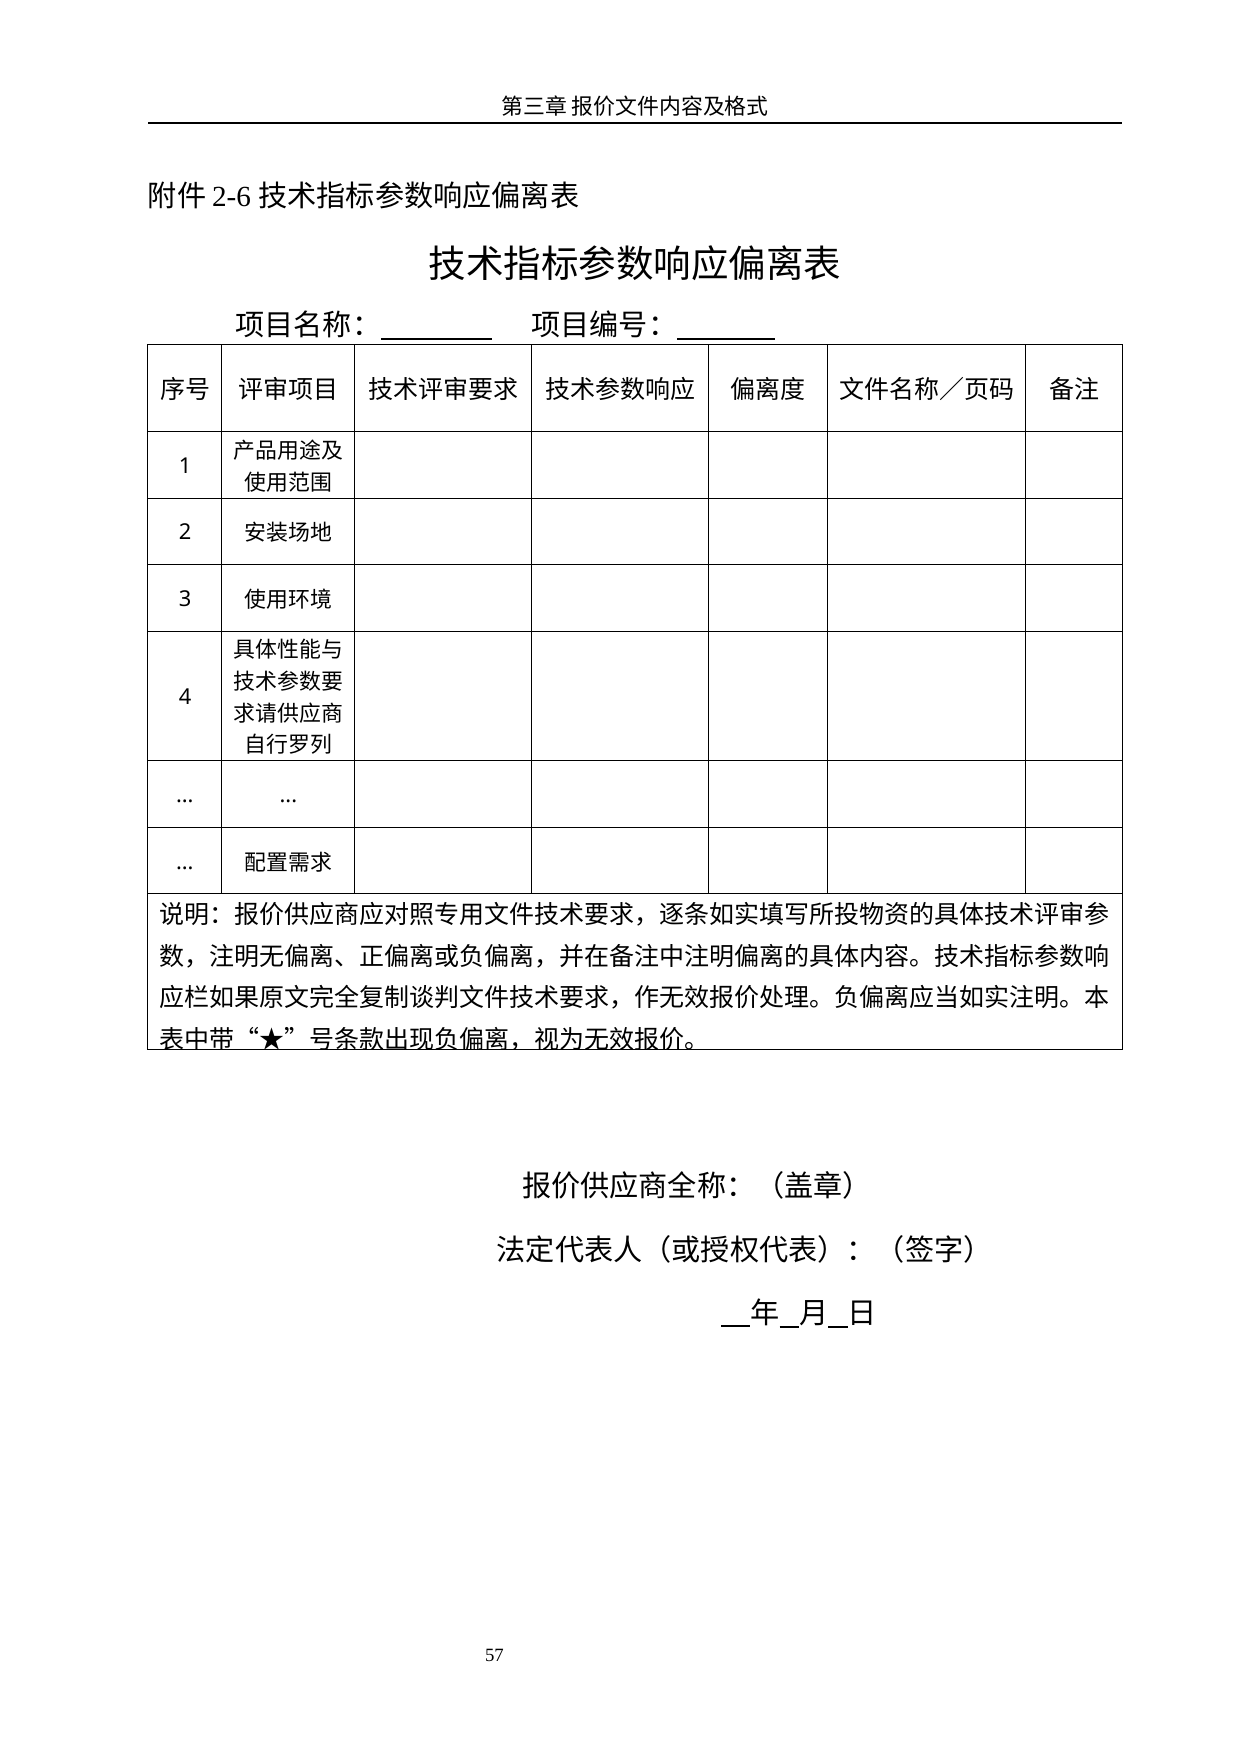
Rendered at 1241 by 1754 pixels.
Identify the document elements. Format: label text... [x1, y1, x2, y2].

table_cell [532, 565, 708, 631]
table_cell [1026, 828, 1122, 893]
table_cell [1026, 565, 1122, 631]
table_cell [709, 432, 827, 497]
table_cell [1026, 432, 1122, 497]
table_cell [828, 499, 1025, 564]
table_header 序号 [148, 345, 221, 431]
table_cell 配置需求 [222, 828, 354, 893]
table_cell [532, 632, 708, 760]
table_cell [709, 761, 827, 827]
table_cell [532, 499, 708, 564]
text 年 月 日 [148, 1290, 1122, 1332]
table_cell 使用环境 [222, 565, 354, 631]
table_header 偏离度 [709, 345, 827, 431]
table_cell [1026, 761, 1122, 827]
table_header 评审项目 [222, 345, 354, 431]
table_cell 1 [148, 432, 221, 497]
text 项目名称： 项目编号： [148, 302, 1122, 344]
table_cell 4 [148, 632, 221, 760]
table_cell [828, 828, 1025, 893]
table_cell 具体性能与技术参数要求请供应商自行罗列 [222, 632, 354, 760]
table_cell ... [148, 761, 221, 827]
table_cell ... [222, 761, 354, 827]
table_cell [355, 632, 531, 760]
table_cell [828, 632, 1025, 760]
table_cell 产品用途及使用范围 [222, 432, 354, 497]
table_header 文件名称∕页码 [828, 345, 1025, 431]
table_cell [828, 761, 1025, 827]
table_header 技术参数响应 [532, 345, 708, 431]
table_cell [355, 565, 531, 631]
table_cell [709, 632, 827, 760]
table_header 备注 [1026, 345, 1122, 431]
table_cell [1026, 632, 1122, 760]
subtitle 附件2-6 技术指标参数响应偏离表 [148, 160, 1122, 218]
table_cell [532, 432, 708, 497]
table_cell 2 [148, 499, 221, 564]
table_cell [355, 761, 531, 827]
table_cell [355, 432, 531, 497]
table_cell [828, 565, 1025, 631]
table_cell 说明：报价供应商应对照专用文件技术要求，逐条如实填写所投物资的具体技术评审参数，注明无偏离、正偏离或负偏离，并在备注中注明偏离的具体内容。技术指标参数响应栏如果原文完全复制谈判文件技术要求，作无效报价处理。负偏离应当如实注明。本表中带“★”号条款出现负偏离，视为无效报价。 [148, 894, 1122, 1048]
table_cell 3 [148, 565, 221, 631]
table_cell ... [148, 828, 221, 893]
table_cell [355, 828, 531, 893]
text 报价供应商全称：（盖章） [148, 1163, 1122, 1205]
text 技术指标参数响应偏离表 [148, 231, 1122, 289]
table_cell [1026, 499, 1122, 564]
table_cell [709, 565, 827, 631]
table_cell [532, 761, 708, 827]
table_cell 安装场地 [222, 499, 354, 564]
table_cell [828, 432, 1025, 497]
table_header 技术评审要求 [355, 345, 531, 431]
table_cell [709, 499, 827, 564]
table_cell [355, 499, 531, 564]
text 法定代表人（或授权代表）：（签字） [148, 1226, 1122, 1269]
table_cell [709, 828, 827, 893]
table_cell [532, 828, 708, 893]
